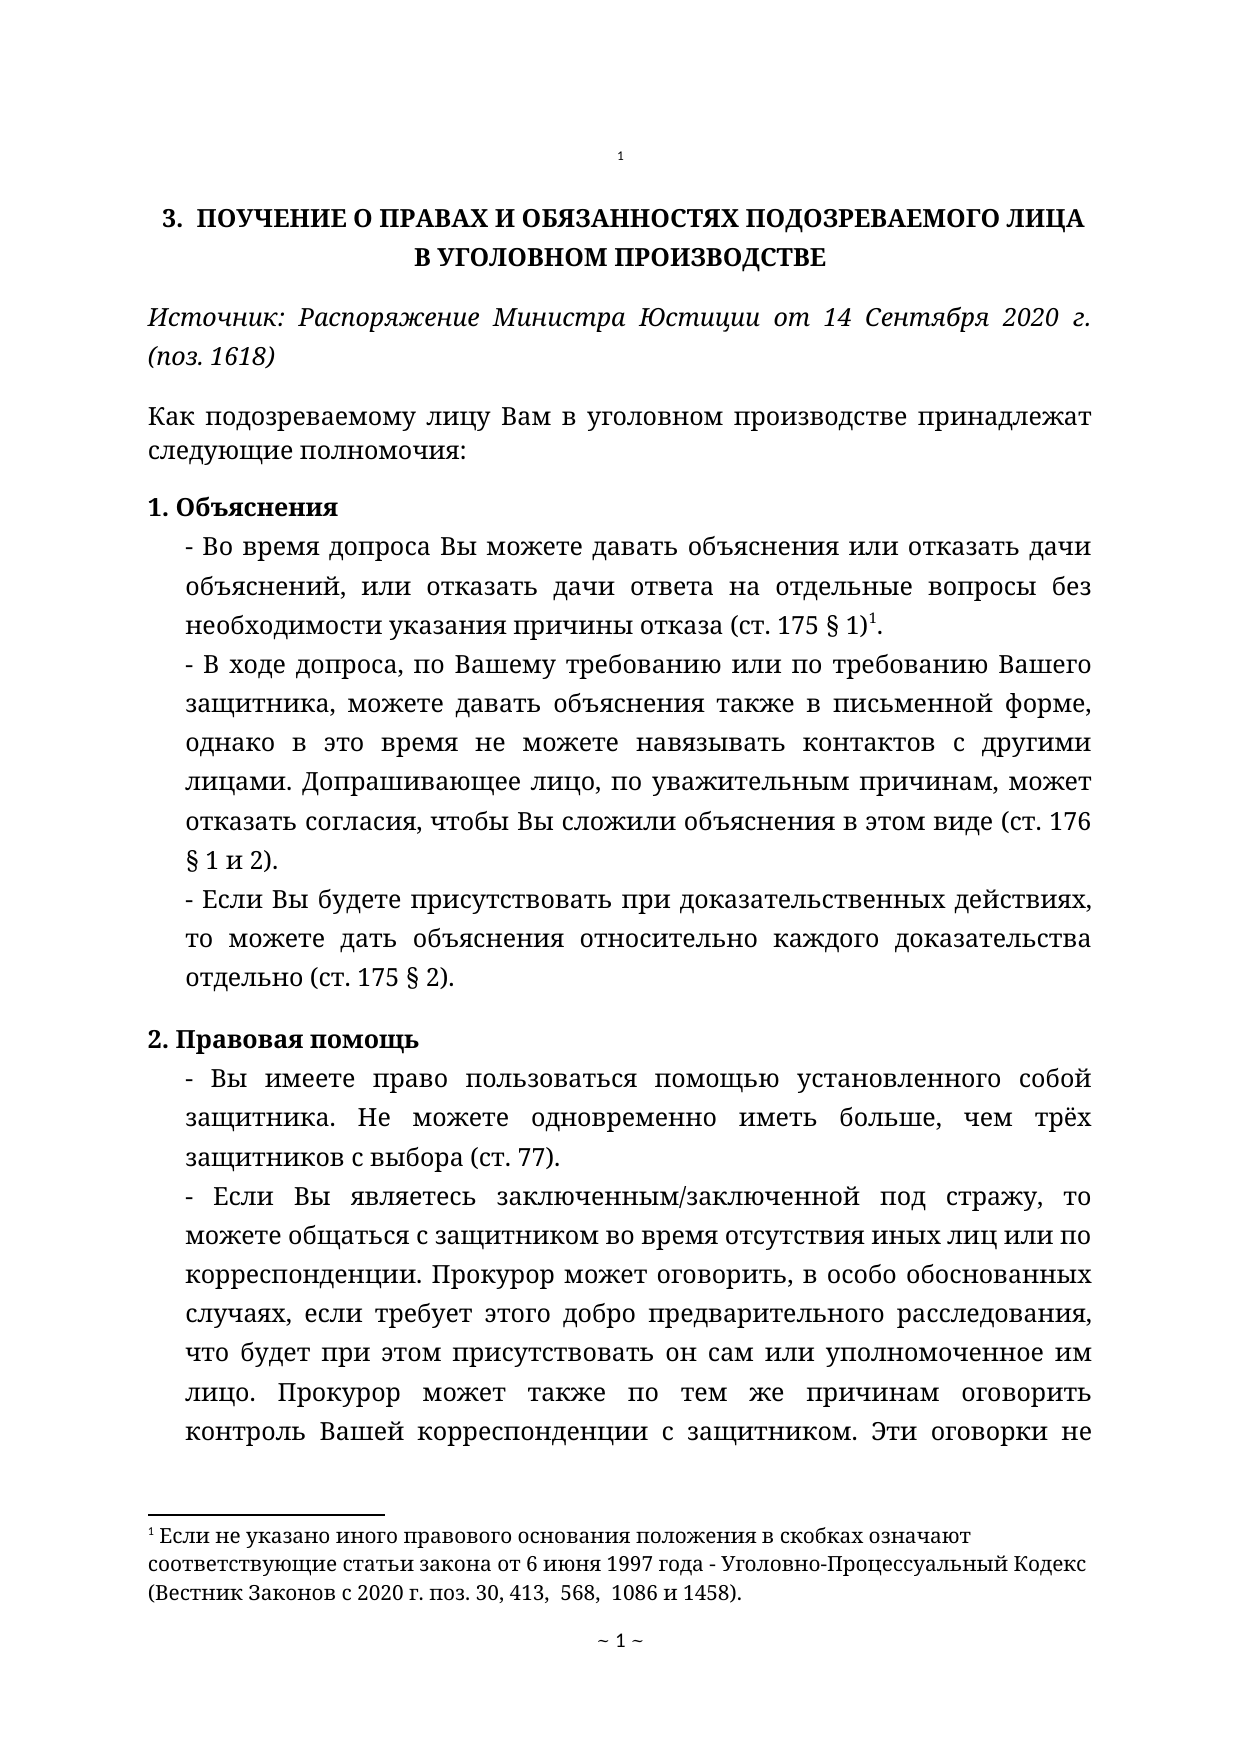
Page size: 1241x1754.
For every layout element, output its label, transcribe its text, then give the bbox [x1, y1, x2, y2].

text - Вы имеете право пользоваться помощью установленного собой защитника. Не можете одновременно иметь больше, чем трёх защитников с выбора (ст. 77). [185, 1061, 1093, 1173]
text - Если Вы будете присутствовать при доказательственных действиях, то можете дать объяснения относительно каждого доказательства отдельно (ст. 175 § 2). [185, 881, 1093, 994]
text Источник: Распоряжение Министра Юстиции от 14 Сентября 2020 г. (поз. 1618) [148, 300, 1093, 373]
text - Во время допроса Вы можете давать объяснения или отказать дачи объяснений, или отказать дачи ответа на отдельные вопросы без необходимости указания причины отказа (ст. 175 § 1)1. [185, 529, 1093, 641]
text 2. Правовая помощь [148, 1022, 1093, 1056]
text 3. ПОУЧЕНИЕ О ПРАВАХ И ОБЯЗАННОСТЯХ ПОДОЗРЕВАЕМОГО ЛИЦА В УГОЛОВНОМ ПРОИЗВОДСТВЕ [148, 201, 1093, 274]
text 1. Объяснения [148, 490, 1093, 524]
text - В ходе допроса, по Вашему требованию или по требованию Вашего защитника, можете давать объяснения также в письменной форме, однако в это время не можете навязывать контактов с другими лицами. Допрашивающее лицо, по уважительным причинам, может отказать согласия, чтобы Вы сложили объяснения в этом виде (ст. 176 § 1 и 2). [185, 646, 1093, 876]
text Как подозреваемому лицу Вам в уголовном производстве принадлежат следующие полномочия: [148, 399, 1093, 467]
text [185, 1178, 1093, 1447]
